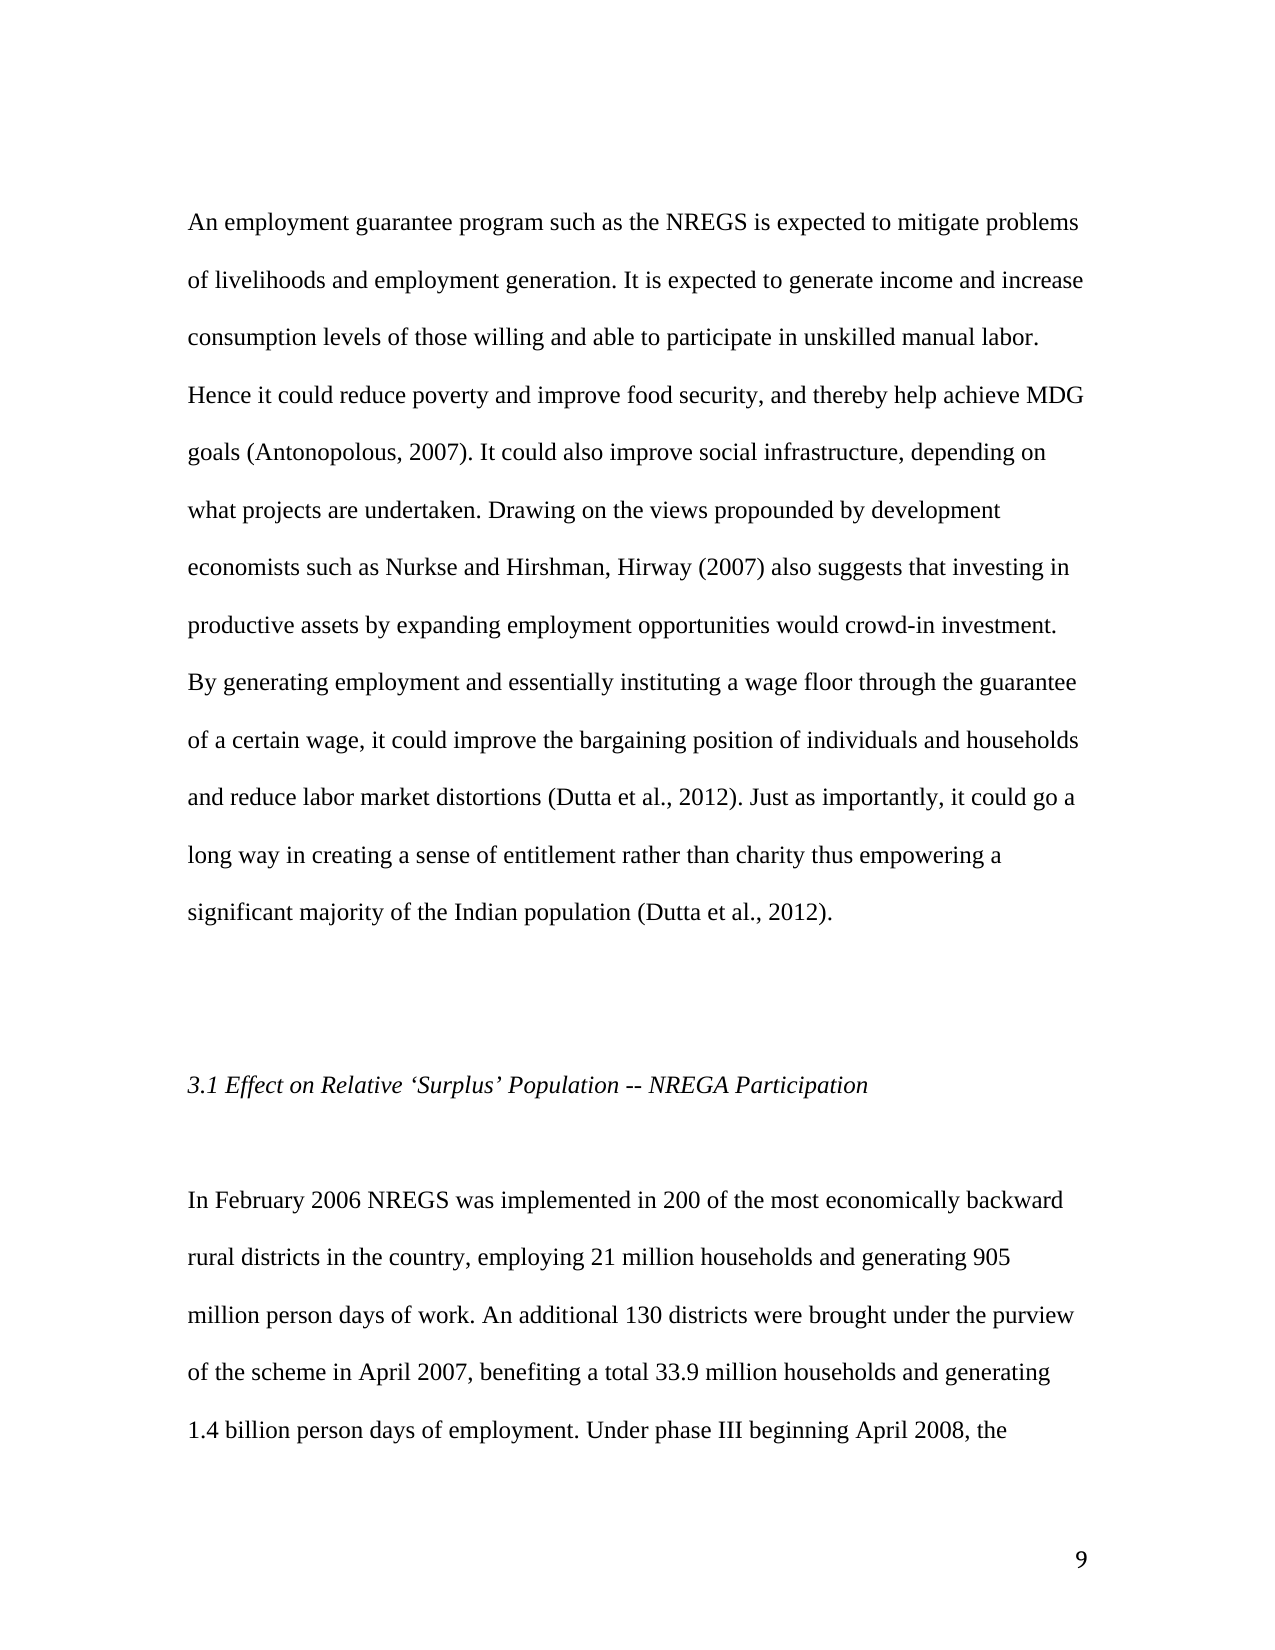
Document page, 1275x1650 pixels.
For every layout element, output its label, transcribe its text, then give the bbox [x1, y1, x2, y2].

text An employment guarantee program such as the NREGS is expected to mitigate problems of livelihoods and employment generation. It is expected to generate income and increase consumption levels of those willing and able to participate in unskilled manual labor. Hence it could reduce poverty and improve food security, and thereby help achieve MDG goals (Antonopolous, 2007). It could also improve social infrastructure, depending on what projects are undertaken. Drawing on the views propounded by development economists such as Nurkse and Hirshman, Hirway (2007) also suggests that investing in productive assets by expanding employment opportunities would crowd-in investment. By generating employment and essentially instituting a wage floor through the guarantee of a certain wage, it could improve the bargaining position of individuals and households and reduce labor market distortions (Dutta et al., 2012). Just as importantly, it could go a long way in creating a sense of entitlement rather than charity thus empowering a significant majority of the Indian population (Dutta et al., 2012). [187, 207, 1087, 926]
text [187, 1185, 1087, 1444]
text 3.1 Effect on Relative ‘Surplus’ Population -- NREGA Participation [187, 1070, 1087, 1099]
